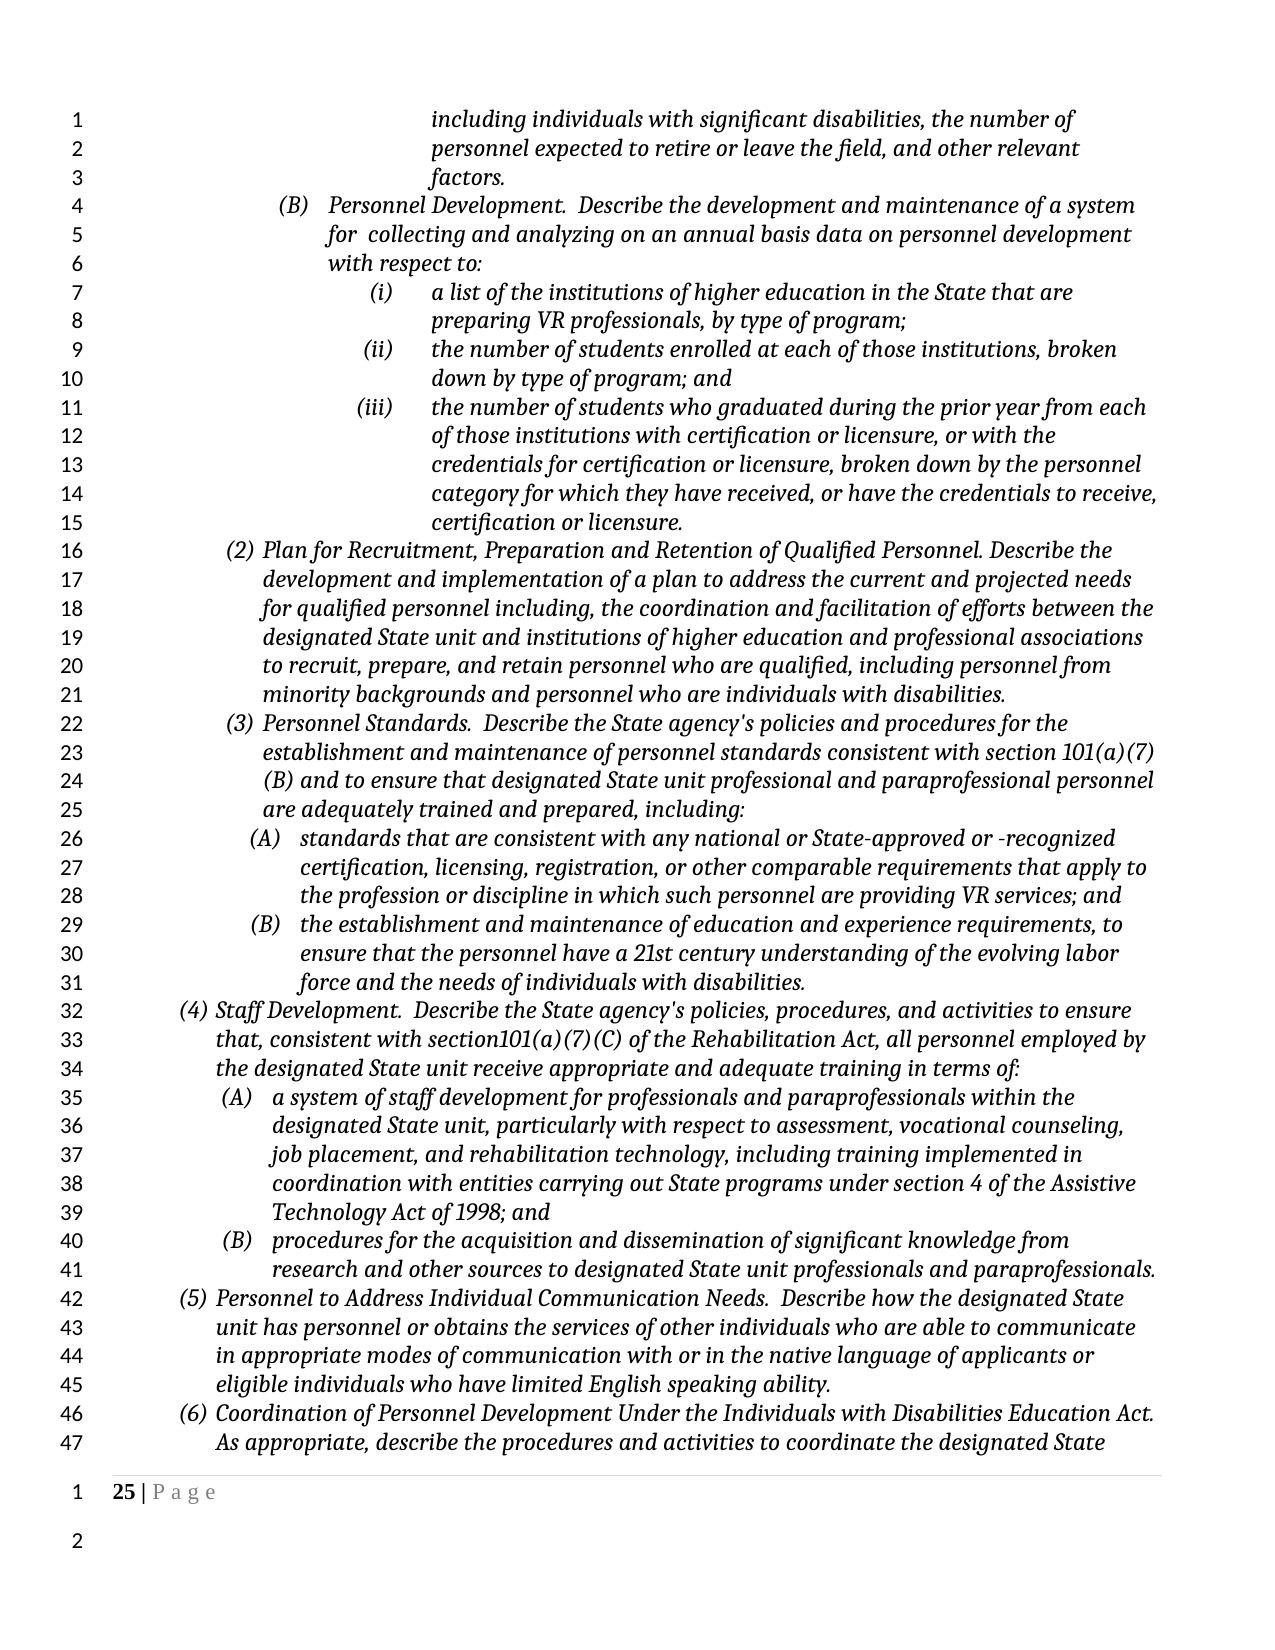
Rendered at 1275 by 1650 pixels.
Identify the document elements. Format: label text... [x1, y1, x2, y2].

list the establishment and maintenance of education and experience requirements, to ensure that the personnel have a 21st century understanding of the evolving labor force and the needs of individuals with disabilities. [281, 910, 1162, 996]
list the number of students enrolled at each of those institutions, broken down by type of program; and [394, 335, 1162, 392]
list the number of students who graduated during the prior year from each of those institutions with certification or licensure, or with the credentials for certification or licensure, broken down by the personnel category for which they have received, or have the credentials to receive, certification or licensure. [394, 392, 1162, 536]
list Plan for Recruitment, Preparation and Retention of Qualified Personnel. Describe the development and implementation of a plan to address the current and projected needs for qualified personnel including, the coordination and facilitation of efforts between the designated State unit and institutions of higher education and professional associations to recruit, prepare, and retain personnel who are qualified, including personnel from minority backgrounds and personnel who are individuals with disabilities. [225, 536, 1162, 709]
list Personnel to Address Individual Communication Needs. Describe how the designated State unit has personnel or obtains the services of other individuals who are able to communicate in appropriate modes of communication with or in the native language of applicants or eligible individuals who have limited English speaking ability. [178, 1284, 1162, 1399]
list procedures for the acquisition and dissemination of significant knowledge from research and other sources to designated State unit professionals and paraprofessionals. [253, 1226, 1162, 1284]
list Staff Development. Describe the State agency's policies, procedures, and activities to ensure that, consistent with section101(a)(7)(C) of the Rehabilitation Act, all personnel employed by the designated State unit receive appropriate and adequate training in terms of: [178, 996, 1162, 1082]
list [394, 105, 1162, 191]
list standards that are consistent with any national or State-approved or -recognized certification, licensing, registration, or other comparable requirements that apply to the profession or discipline in which such personnel are providing VR services; and [281, 824, 1162, 910]
list a system of staff development for professionals and paraprofessionals within the designated State unit, particularly with respect to assessment, vocational counseling, job placement, and rehabilitation technology, including training implemented in coordination with entities carrying out State programs under section 4 of the Assistive Technology Act of 1998; and [253, 1082, 1162, 1226]
list Personnel Standards. Describe the State agency's policies and procedures for the establishment and maintenance of personnel standards consistent with section 101(a)(7)(B) and to ensure that designated State unit professional and paraprofessional personnel are adequately trained and prepared, including: [225, 709, 1162, 824]
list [178, 1399, 1162, 1456]
list Personnel Development. Describe the development and maintenance of a system for collecting and analyzing on an annual basis data on personnel development with respect to: [309, 191, 1162, 277]
list a list of the institutions of higher education in the State that are preparing VR professionals, by type of program; [394, 277, 1162, 335]
